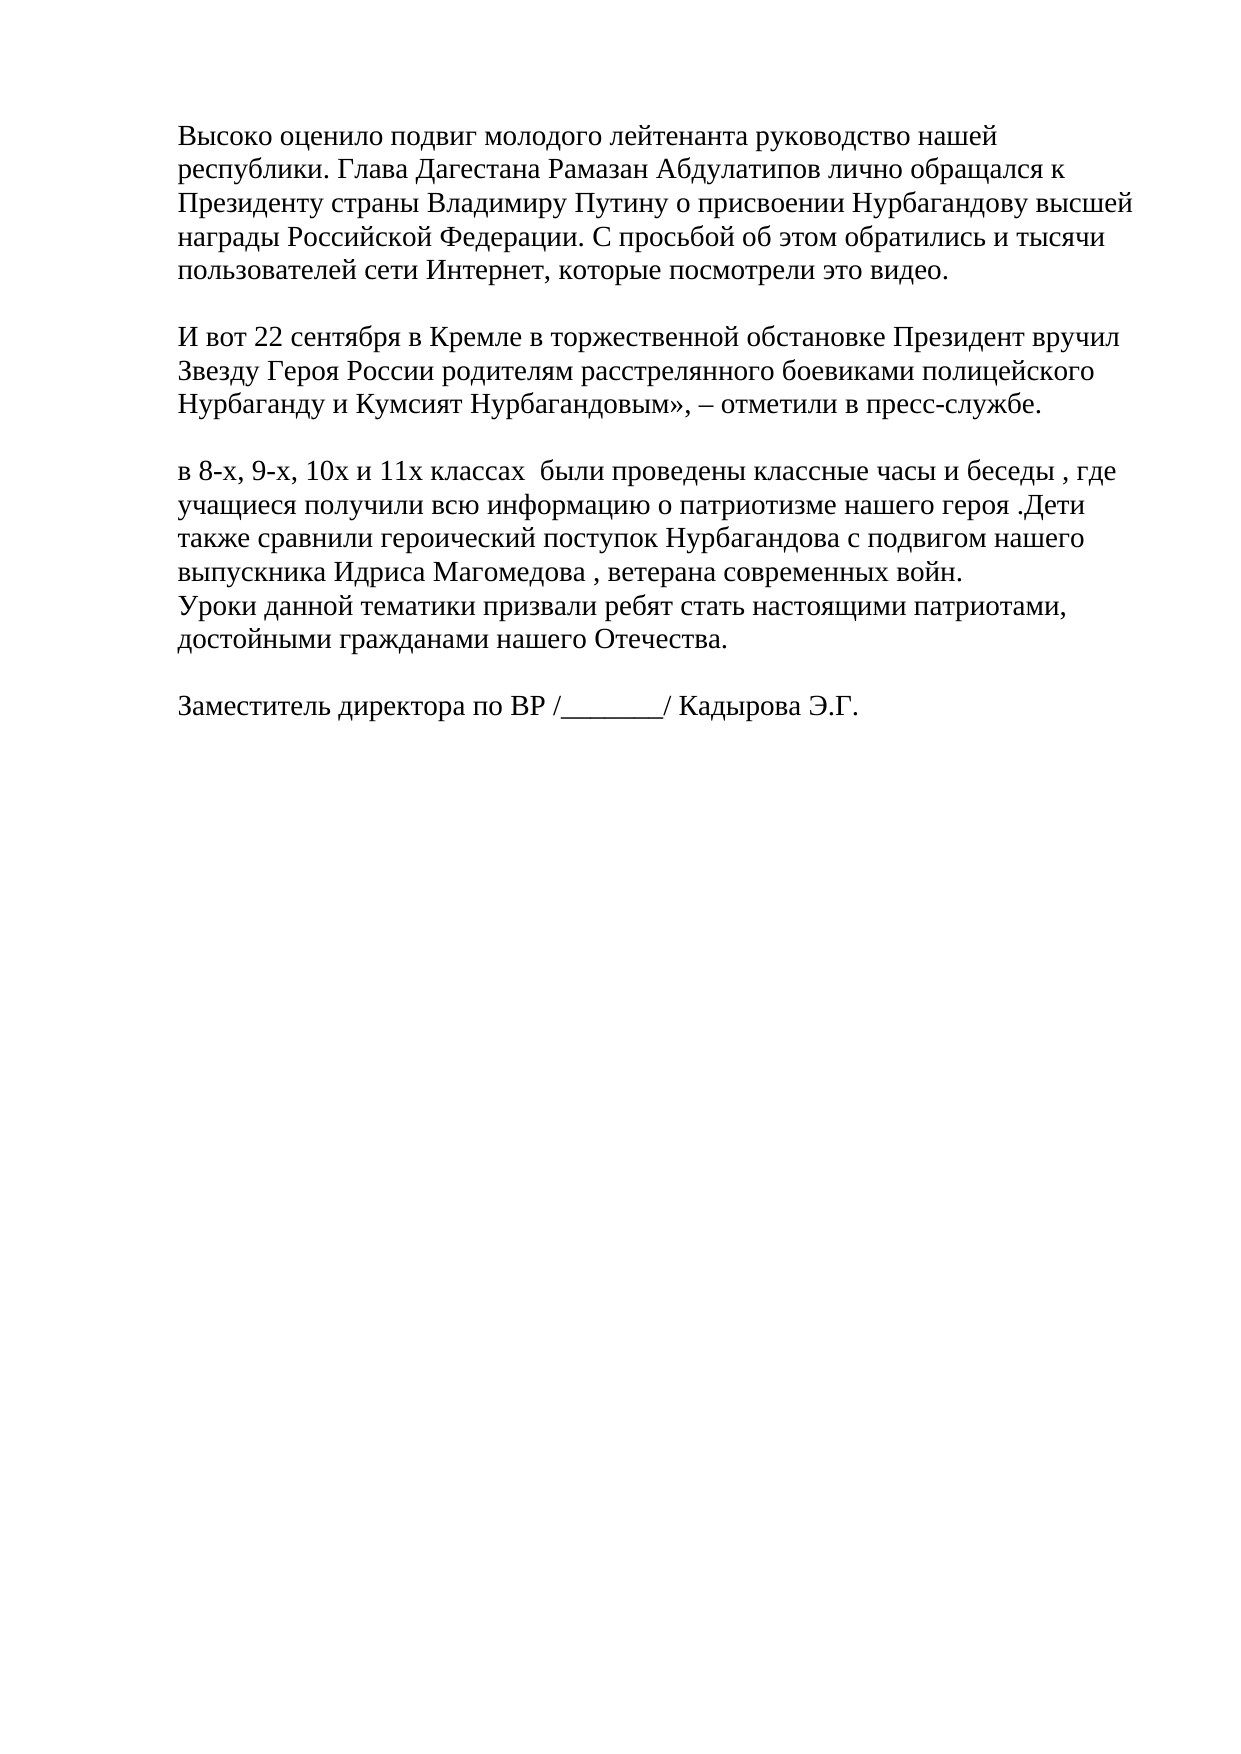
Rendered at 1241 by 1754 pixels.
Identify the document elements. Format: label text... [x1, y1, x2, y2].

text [177, 118, 1152, 655]
text Заместитель директора по ВР /_______/ Кадырова Э.Г. [177, 688, 1152, 722]
